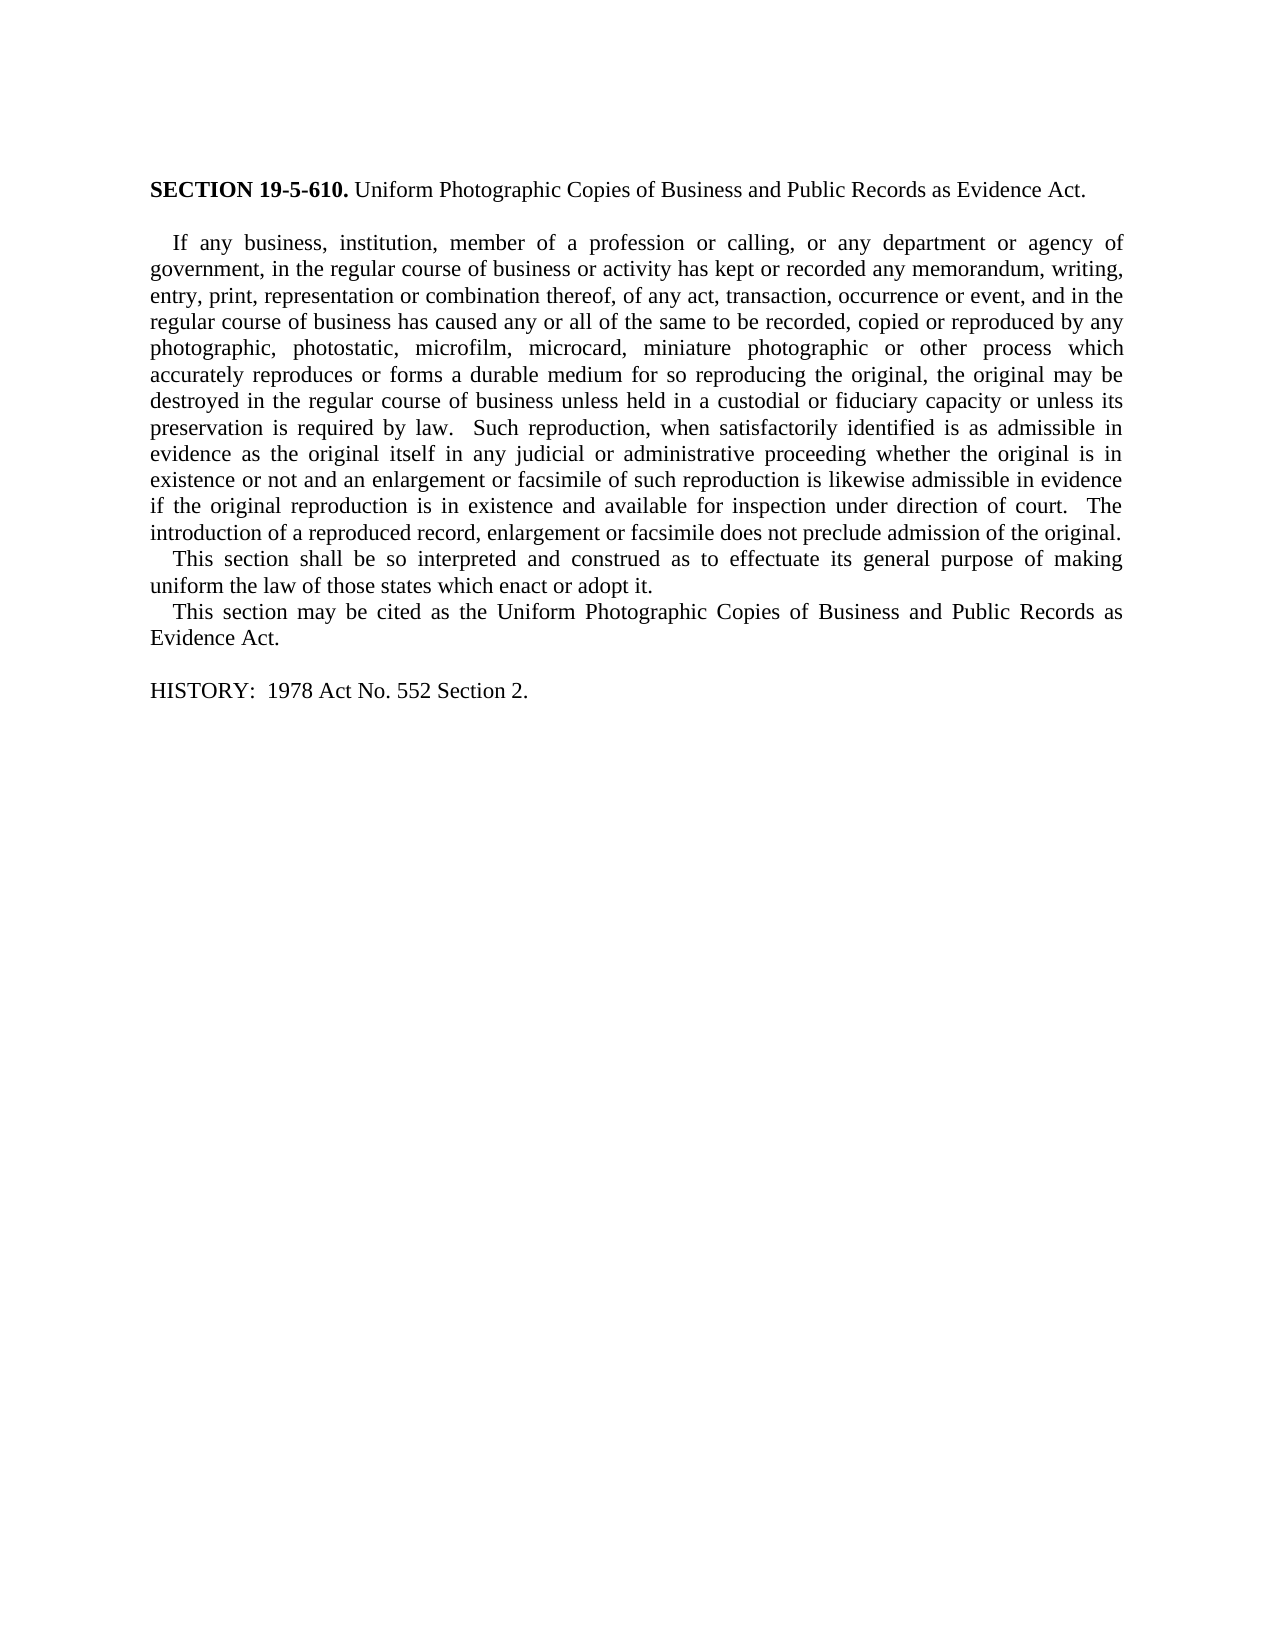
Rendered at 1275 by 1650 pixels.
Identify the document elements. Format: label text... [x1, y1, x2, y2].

text If any business, institution, member of a profession or calling, or any department or agency of government, in the regular course of business or activity has kept or recorded any memorandum, writing, entry, print, representation or combination thereof, of any act, transaction, occurrence or event, and in the regular course of business has caused any or all of the same to be recorded, copied or reproduced by any photographic, photostatic, microfilm, microcard, miniature photographic or other process which accurately reproduces or forms a durable medium for so reproducing the original, the original may be destroyed in the regular course of business unless held in a custodial or fiduciary capacity or unless its preservation is required by law. Such reproduction, when satisfactorily identified is as admissible in evidence as the original itself in any judicial or administrative proceeding whether the original is in existence or not and an enlargement or facsimile of such reproduction is likewise admissible in evidence if the original reproduction is in existence and available for inspection under direction of court. The introduction of a reproduced record, enlargement or facsimile does not preclude admission of the original. [150, 229, 1125, 545]
text HISTORY: 1978 Act No. 552 Section 2. [150, 677, 1125, 703]
text This section shall be so interpreted and construed as to effectuate its general purpose of making uniform the law of those states which enact or adopt it. [150, 545, 1125, 598]
text SECTION 19-5-610. Uniform Photographic Copies of Business and Public Records as Evidence Act. [150, 176, 1125, 203]
text This section may be cited as the Uniform Photographic Copies of Business and Public Records as Evidence Act. [150, 598, 1125, 651]
